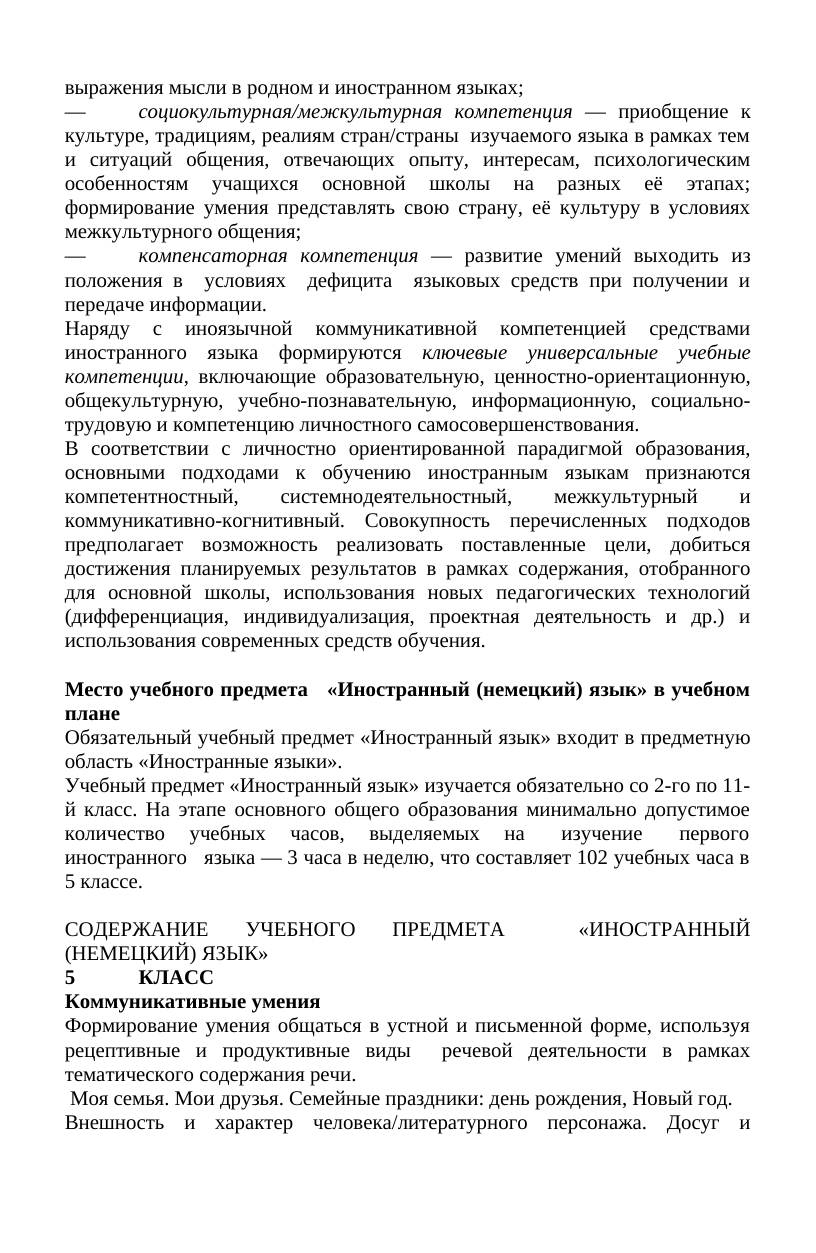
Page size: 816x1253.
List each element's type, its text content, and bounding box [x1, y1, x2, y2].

text Формирование умения общаться в устной и письменной форме, используя рецептивные и продуктивные виды речевой деятельности в рамках тематического содержания речи. [64, 1013, 751, 1086]
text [64, 75, 751, 99]
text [64, 1110, 751, 1134]
text Обязательный учебный предмет «Иностранный язык» входит в предметную область «Иностранные языки». [64, 725, 751, 773]
text 5 КЛАСС [64, 965, 751, 989]
text Наряду с иноязычной коммуникативной компетенцией средствами иностранного языка формируются ключевые универсальные учебные компетенции, включающие образовательную, ценностно-ориентационную, общекультурную, учебно-познавательную, информационную, социально-трудовую и компетенцию личностного самосовершенствования. [64, 316, 751, 436]
text Моя семья. Мои друзья. Семейные праздники: день рождения, Новый год. [64, 1086, 751, 1110]
text Учебный предмет «Иностранный язык» изучается обязательно со 2-го по 11-й класс. На этапе основного общего образования минимально допустимое количество учебных часов, выделяемых на изучение первого иностранного языка — 3 часа в неделю, что составляет 102 учебных часа в 5 классе. [64, 773, 751, 893]
text — социокультурная/межкультурная компетенция — приобщение к культуре, традициям, реалиям стран/страны изучаемого языка в рамках тем и ситуаций общения, отвечающих опыту, интересам, психологическим особенностям учащихся основной школы на разных её этапах; формирование умения представлять свою страну, её культуру в условиях межкультурного общения; [64, 99, 751, 243]
text — компенсаторная компетенция — развитие умений выходить из положения в условиях дефицита языковых средств при получении и передаче информации. [64, 243, 751, 316]
text СОДЕРЖАНИЕ УЧЕБНОГО ПРЕДМЕТА «ИНОСТРАННЫЙ (НЕМЕЦКИЙ) ЯЗЫК» [64, 917, 751, 965]
text В соответствии с личностно ориентированной парадигмой образования, основными подходами к обучению иностранным языкам признаются компетентностный, системнодеятельностный, межкультурный и коммуникативно-когнитивный. Совокупность перечисленных подходов предполагает возможность реализовать поставленные цели, добиться достижения планируемых результатов в рамках содержания, отобранного для основной школы, использования новых педагогических технологий (дифференциация, индивидуализация, проектная деятельность и др.) и использования современных средств обучения. [64, 436, 751, 652]
text Место учебного предмета «Иностранный (немецкий) язык» в учебном плане [64, 677, 751, 725]
text Коммуникативные умения [64, 989, 751, 1013]
